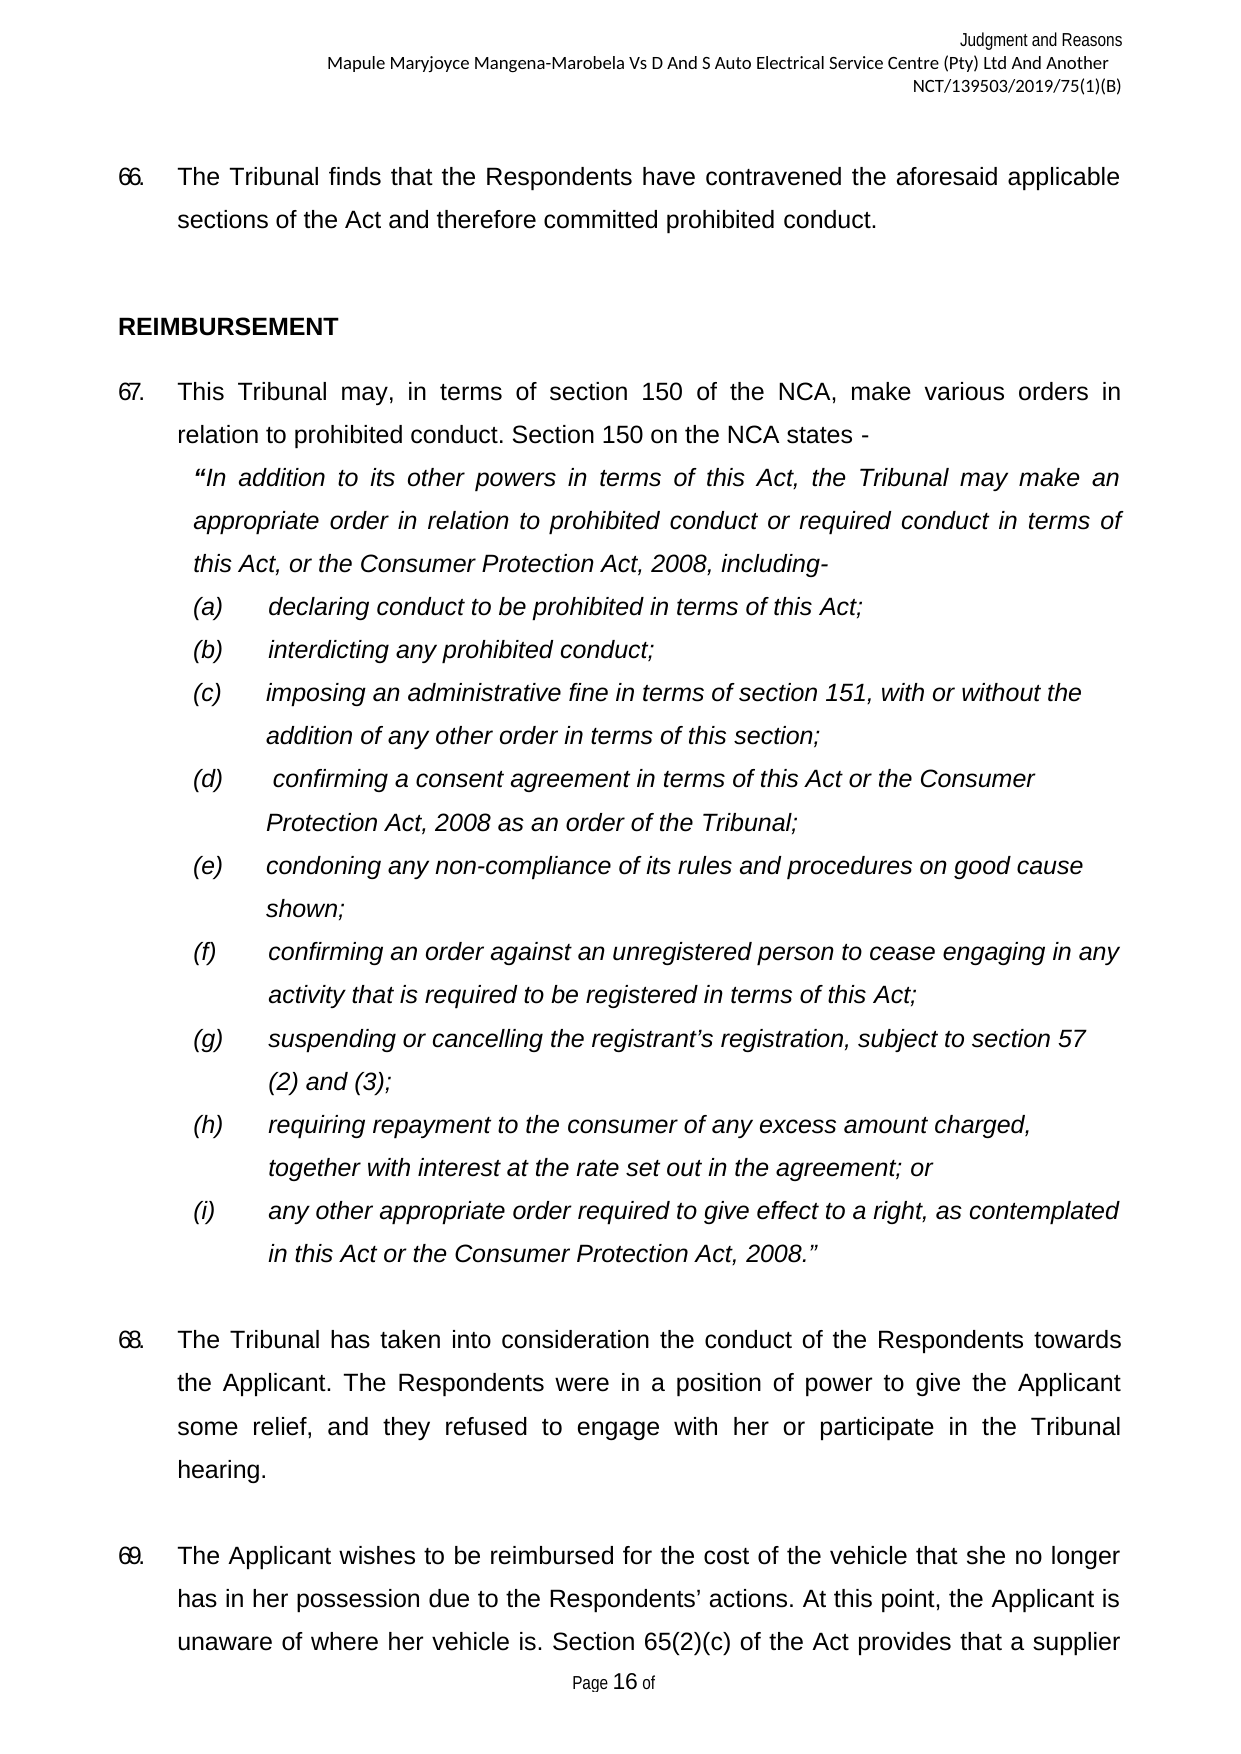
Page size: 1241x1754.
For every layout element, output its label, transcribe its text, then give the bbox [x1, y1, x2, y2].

text (a) declaring conduct to be prohibited in terms of this Act; [193, 592, 1134, 621]
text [118, 1541, 1122, 1656]
text (g) suspending or cancelling the registrant’s registration, subject to section 57 (2) and (3); [193, 1024, 1122, 1096]
text “In addition to its other powers in terms of this Act, the Tribunal may make an appropriate order in relation to prohibited conduct or required conduct in terms of this Act, or the Consumer Protection Act, 2008, including- [193, 463, 1122, 578]
text (h) requiring repayment to the consumer of any excess amount charged, together with interest at the rate set out in the agreement; or [193, 1110, 1122, 1182]
text (c) imposing an administrative fine in terms of section 151, with or without the addition of any other order in terms of this section; [193, 678, 1122, 750]
subtitle REIMBURSEMENT [118, 312, 1134, 341]
text 66. The Tribunal finds that the Respondents have contravened the aforesaid applicable sections of the Act and therefore committed prohibited conduct. [118, 162, 1122, 234]
text (i) any other appropriate order required to give effect to a right, as contemplated in this Act or the Consumer Protection Act, 2008.” [193, 1196, 1122, 1268]
text (d) confirming a consent agreement in terms of this Act or the Consumer Protection Act, 2008 as an order of the Tribunal; [193, 764, 1122, 836]
text (e) condoning any non-compliance of its rules and procedures on good cause shown; [193, 851, 1122, 923]
text (b) interdicting any prohibited conduct; [193, 635, 1134, 664]
text 68. The Tribunal has taken into consideration the conduct of the Respondents towards the Applicant. The Respondents were in a position of power to give the Applicant some relief, and they refused to engage with her or participate in the Tribunal hearing. [118, 1325, 1122, 1483]
text (f) confirming an order against an unregistered person to cease engaging in any activity that is required to be registered in terms of this Act; [193, 937, 1122, 1009]
text 67. This Tribunal may, in terms of section 150 of the NCA, make various orders in relation to prohibited conduct. Section 150 on the NCA states - [118, 376, 1122, 448]
